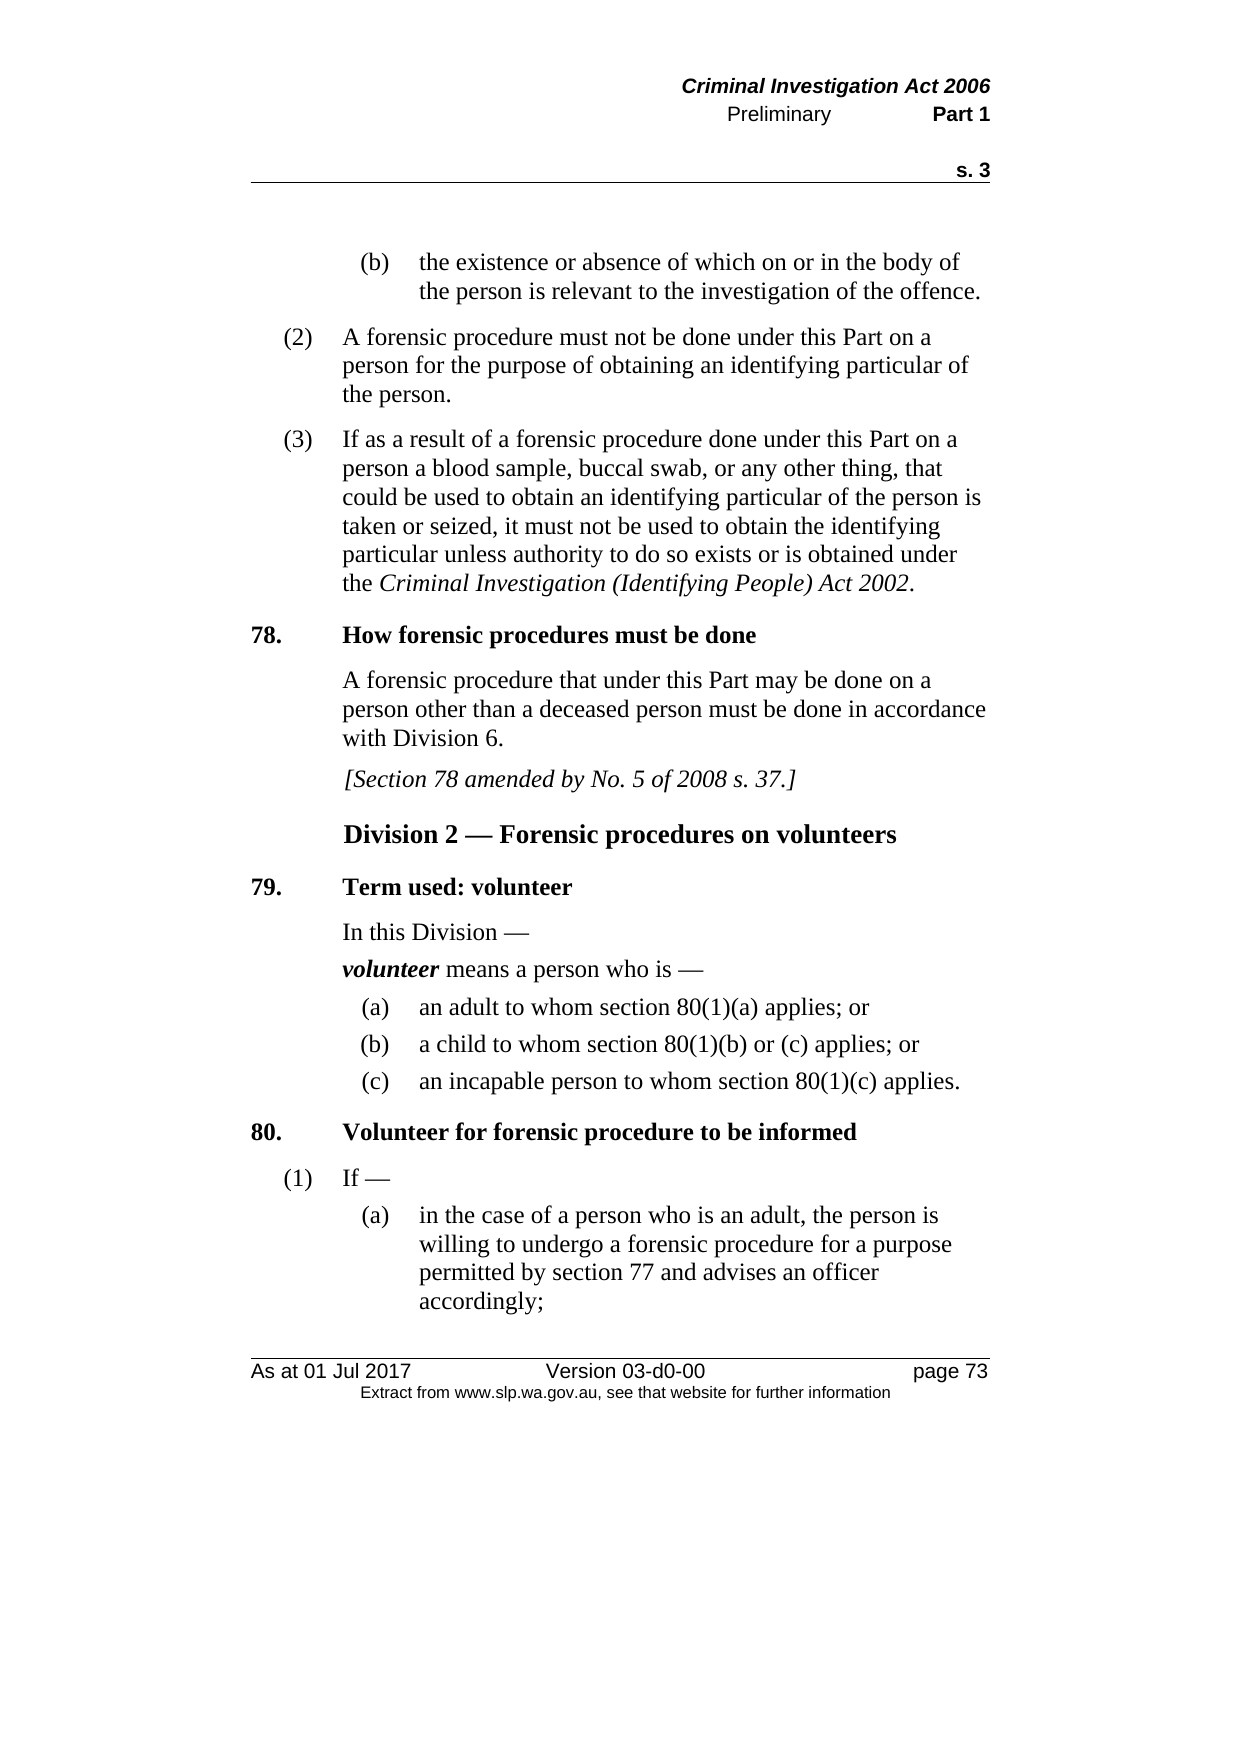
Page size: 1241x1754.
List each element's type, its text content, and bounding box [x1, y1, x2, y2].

subtitle 79. Term used: volunteer [251, 872, 990, 901]
text In this Division — [251, 917, 990, 946]
text (a) an adult to whom section 80(1)(a) applies; or [251, 992, 990, 1020]
text (3) If as a result of a forensic procedure done under this Part on a person a blood sample, buccal swab, or any other thing, that could be used to obtain an identifying particular of the person is taken or seized, it must not be used to obtain the identifying particular unless authority to do so exists or is obtained under the Criminal Investigation (Identifying People) Act 2002. [251, 424, 990, 597]
subtitle Division 2 — Forensic procedures on volunteers [251, 818, 990, 849]
text [Section 78 amended by No. 5 of 2008 s. 37.] [251, 764, 990, 793]
text (c) an incapable person to whom section 80(1)(c) applies. [251, 1066, 990, 1094]
text volunteer means a person who is — [251, 954, 990, 983]
text A forensic procedure that under this Part may be done on a person other than a deceased person must be done in accordance with Division 6. [251, 665, 990, 752]
subtitle 80. Volunteer for forensic procedure to be informed [251, 1117, 990, 1146]
subtitle 78. How forensic procedures must be done [251, 620, 990, 649]
text (a) in the case of a person who is an adult, the person is willing to undergo a forensic procedure for a purpose permitted by section 77 and advises an officer accordingly; [251, 1200, 990, 1315]
text (2) A forensic procedure must not be done under this Part on a person for the purpose of obtaining an identifying particular of the person. [251, 322, 990, 408]
text (b) the existence or absence of which on or in the body of the person is relevant to the investigation of the offence. [251, 247, 990, 305]
text (b) a child to whom section 80(1)(b) or (c) applies; or [251, 1029, 990, 1057]
text (1) If — [251, 1163, 990, 1192]
